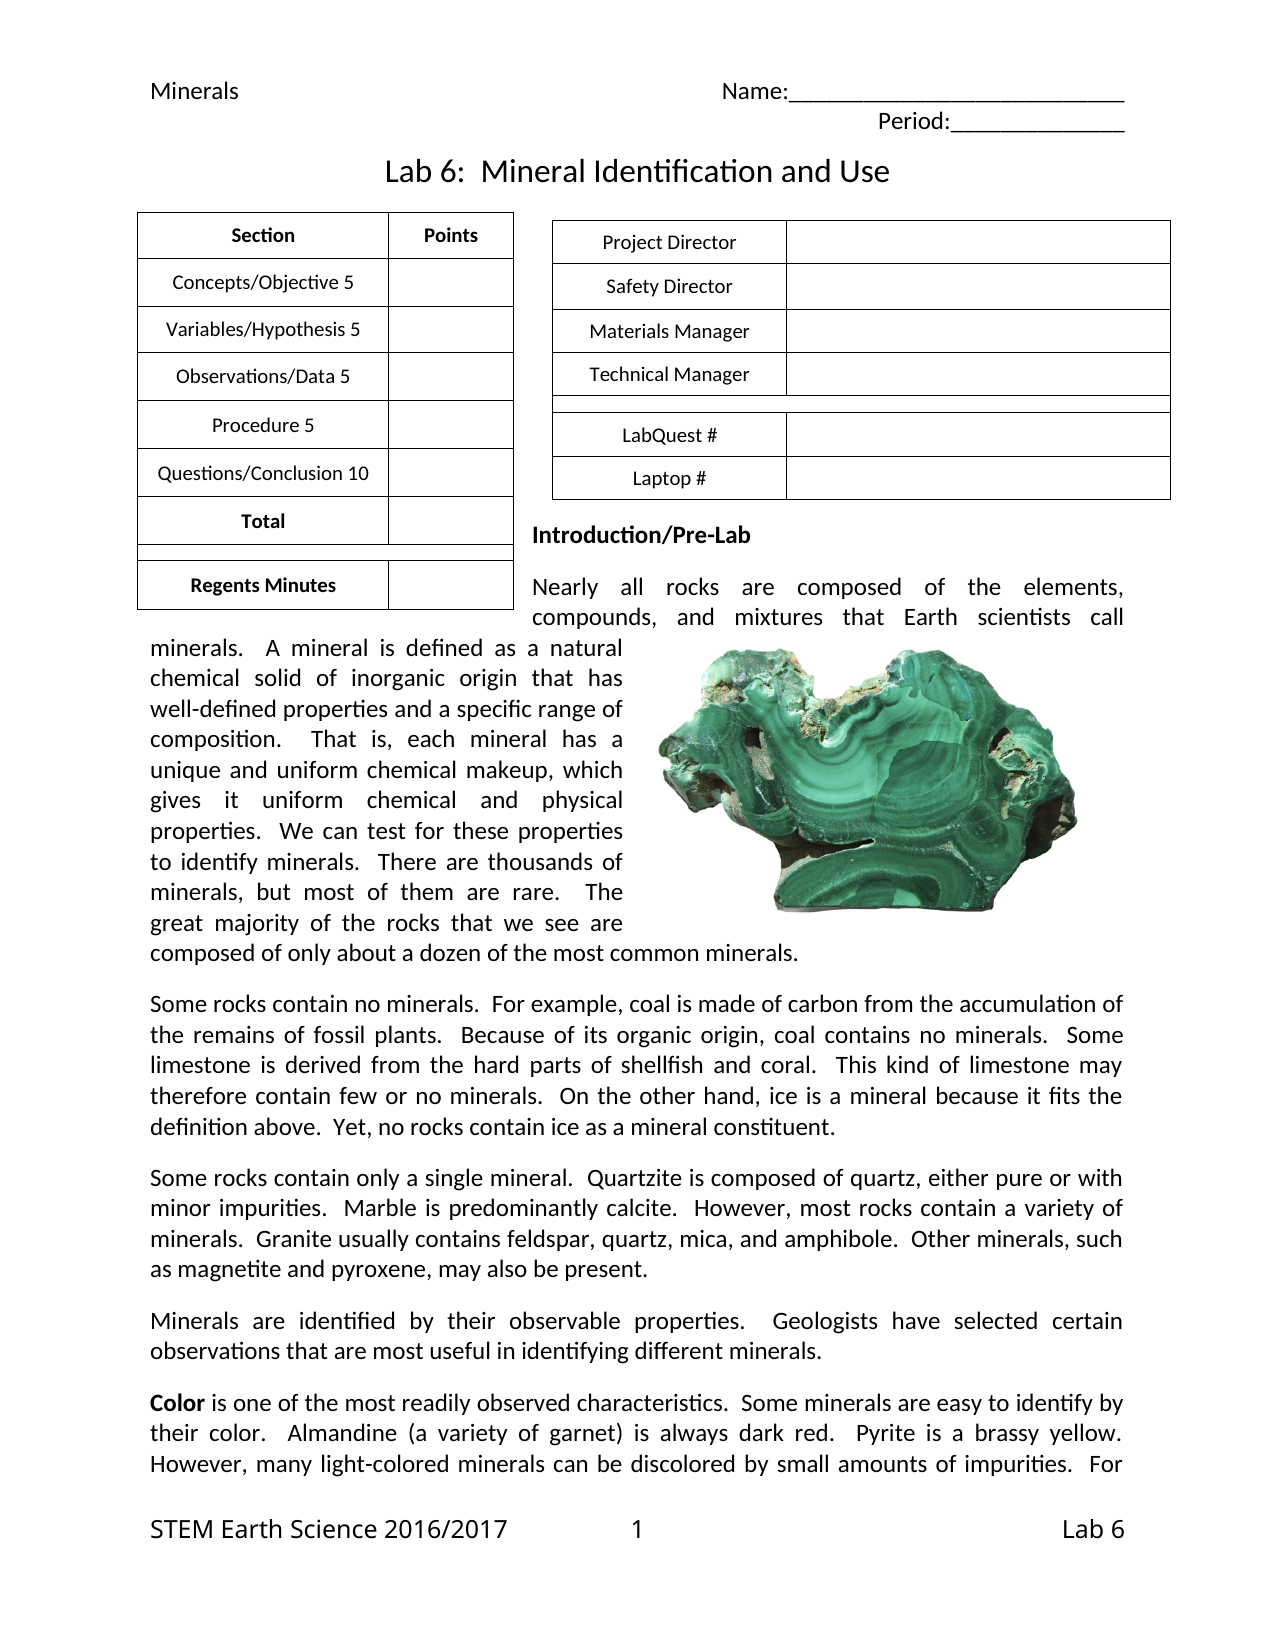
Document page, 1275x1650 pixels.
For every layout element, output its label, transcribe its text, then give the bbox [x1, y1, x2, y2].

table_header [787, 221, 1170, 263]
picture [642, 638, 1088, 919]
table_cell [389, 353, 513, 400]
table_cell Questions/Conclusion 10 [138, 449, 388, 496]
table_cell [787, 264, 1170, 309]
table_cell Materials Manager [553, 310, 786, 352]
table_cell LabQuest # [553, 413, 786, 456]
table_cell Variables/Hypothesis 5 [138, 307, 388, 352]
table_cell Observations/Data 5 [138, 353, 388, 400]
text Some rocks contain no minerals. For example, coal is made of carbon from the accumulation of the remains of fossil plants. Because of its organic origin, coal contains no minerals. Some limestone is derived from the hard parts of shellfish and coral. This kind of limestone may therefore contain few or no minerals. On the other hand, ice is a mineral because it fits the definition above. Yet, no rocks contain ice as a mineral constituent. [150, 989, 1125, 1141]
table_cell [389, 497, 513, 544]
table_cell [787, 353, 1170, 395]
text Minerals are identified by their observable properties. Geologists have selected certain observations that are most useful in identifying different minerals. [150, 1305, 1125, 1366]
table_cell Procedure 5 [138, 401, 388, 448]
table_header Points [389, 213, 513, 258]
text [150, 1387, 1125, 1478]
table_cell [389, 307, 513, 352]
table_cell Laptop # [553, 457, 786, 499]
table_cell [389, 259, 513, 306]
table_cell Concepts/Objective 5 [138, 259, 388, 306]
table_cell [389, 401, 513, 448]
table_cell [389, 561, 513, 608]
table_cell Total [138, 497, 388, 544]
table_cell [787, 457, 1170, 499]
table_cell [787, 310, 1170, 352]
table_header Project Director [553, 221, 786, 263]
table_cell [787, 413, 1170, 456]
table_cell [138, 545, 513, 560]
table_cell Regents Minutes [138, 561, 388, 608]
text Some rocks contain only a single mineral. Quartzite is composed of quartz, either pure or with minor impurities. Marble is predominantly calcite. However, most rocks contain a variety of minerals. Granite usually contains feldspar, quartz, mica, and amphibole. Other minerals, such as magnetite and pyroxene, may also be present. [150, 1162, 1125, 1284]
table_cell Technical Manager [553, 353, 786, 395]
text Introduction/Pre-Lab [514, 366, 1125, 550]
table_cell [389, 449, 513, 496]
table_header Section [138, 213, 388, 258]
table_cell [553, 396, 1170, 412]
table_cell Safety Director [553, 264, 786, 309]
text Lab 6: Mineral Identification and Use [150, 150, 1125, 191]
